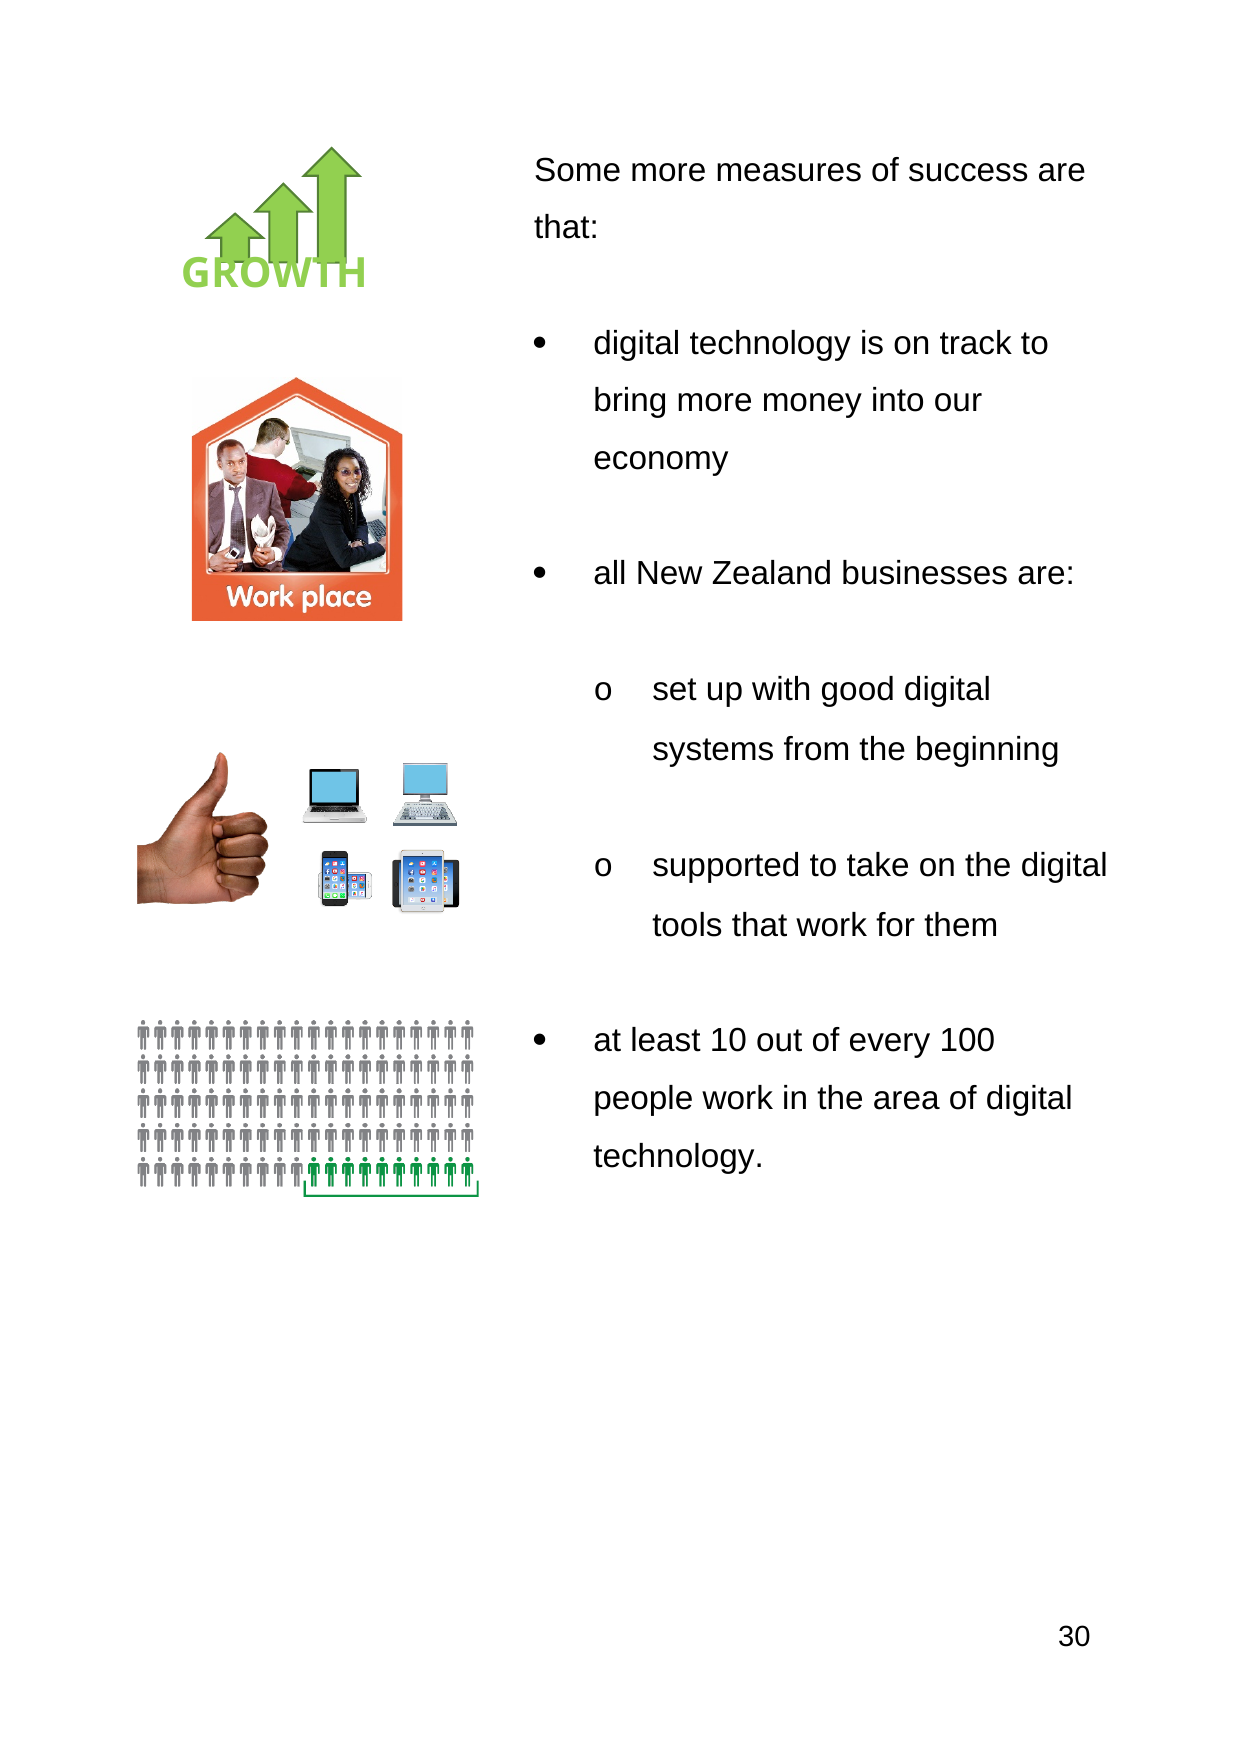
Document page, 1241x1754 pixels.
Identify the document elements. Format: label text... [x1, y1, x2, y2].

picture [124, 750, 281, 906]
list set up with good digital systems from the beginning [593, 669, 1090, 768]
picture [137, 1020, 479, 1197]
list digital technology is on track to bring more money into our economy [534, 323, 1090, 477]
picture [191, 377, 403, 621]
picture [393, 763, 457, 826]
list supported to take on the digital tools that work for them [593, 844, 1110, 944]
list all New Zealand businesses are: [534, 553, 1090, 592]
picture [390, 845, 461, 916]
list Some more measures of success are that: [534, 150, 1090, 246]
picture [301, 763, 367, 829]
list at least 10 out of every 100 people work in the area of digital technology. [534, 1020, 1090, 1174]
picture [316, 849, 373, 907]
